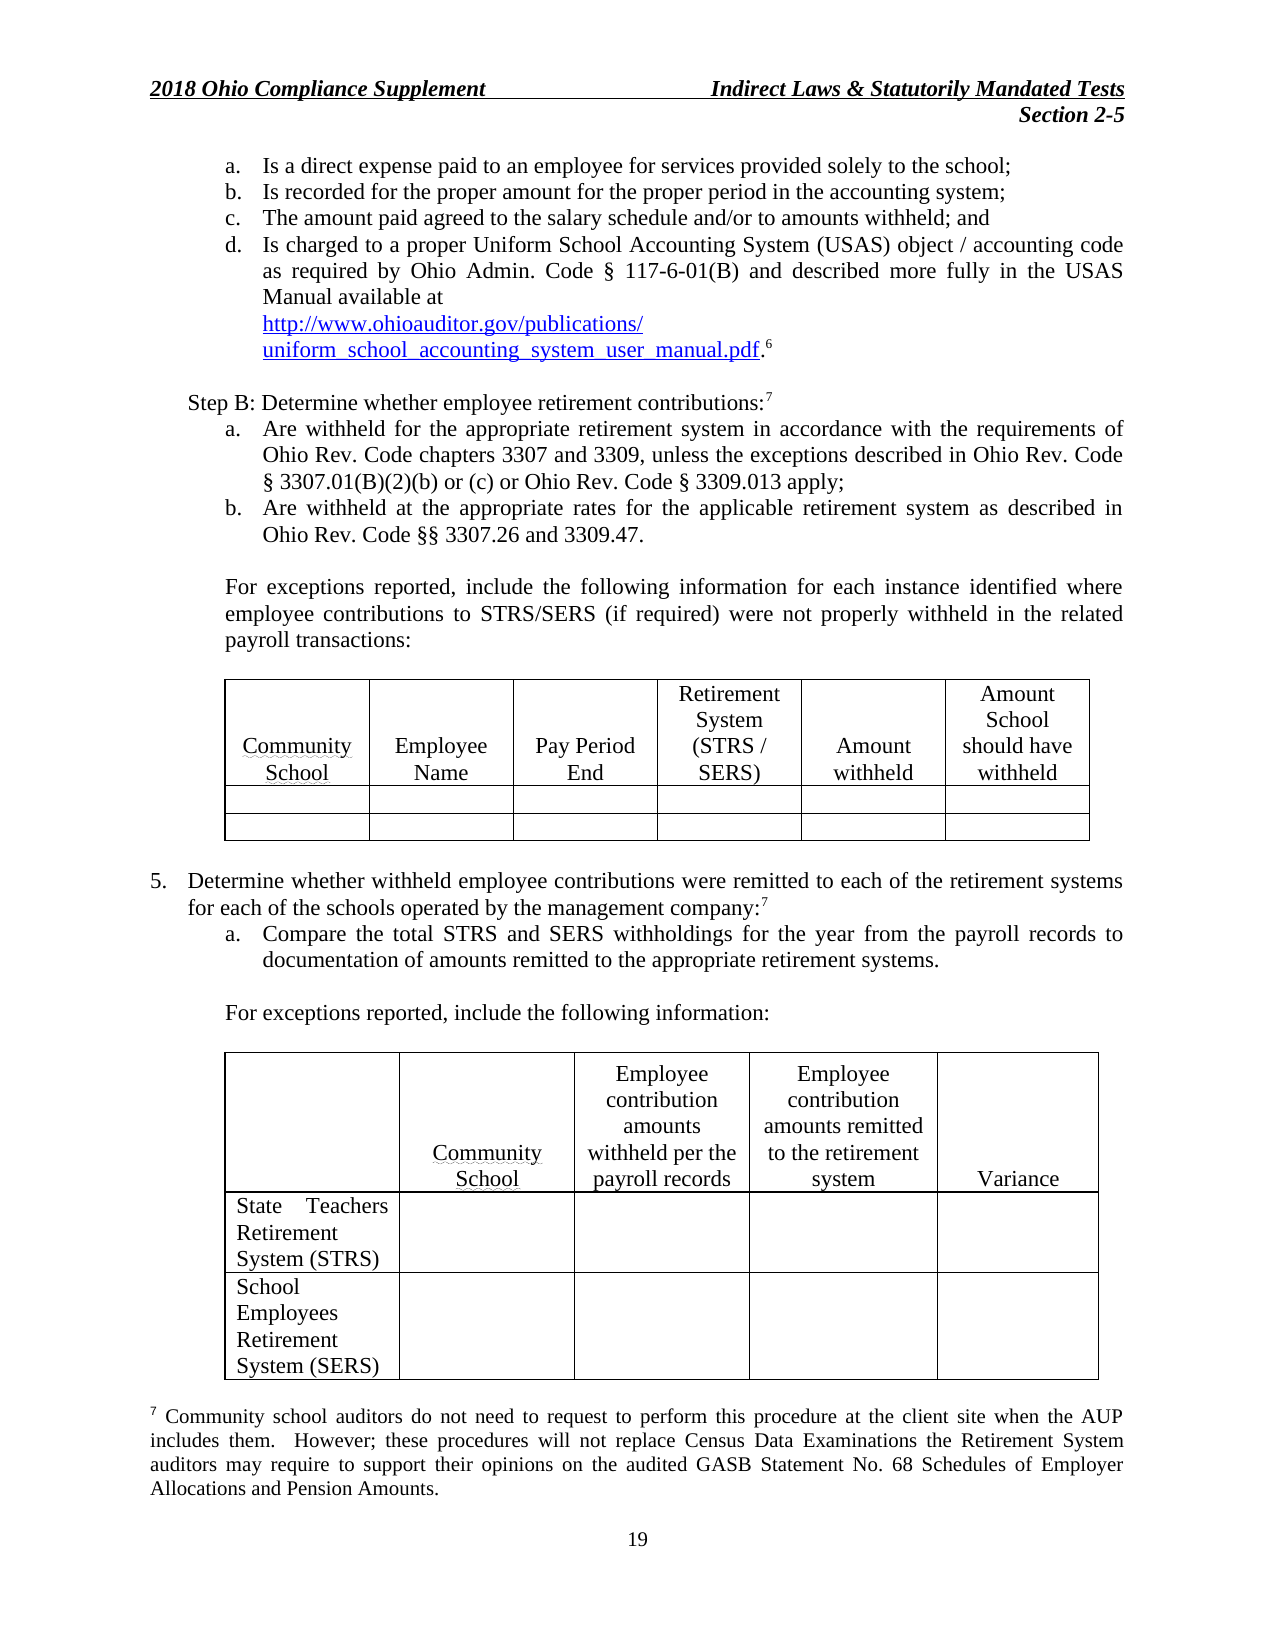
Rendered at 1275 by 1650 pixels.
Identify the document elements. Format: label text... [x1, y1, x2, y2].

table_cell [370, 814, 513, 840]
list Compare the total STRS and SERS withholdings for the year from the payroll records to documentation of amounts remitted to the appropriate retirement systems. [225, 920, 1125, 973]
table_cell [938, 1273, 1098, 1378]
table_cell [400, 1273, 574, 1378]
table_cell [370, 786, 513, 813]
list Is recorded for the proper amount for the proper period in the accounting system; [225, 178, 1125, 204]
table_header Community School [226, 680, 369, 785]
table_header Employee Name [370, 680, 513, 785]
list For exceptions reported, include the following information: [225, 999, 1125, 1026]
list Is a direct expense paid to an employee for services provided solely to the school; [225, 152, 1125, 178]
table_cell [575, 1273, 749, 1378]
list http://www.ohioauditor.gov/publications/uniform_school_accounting_system_user_manual.pdf.6 [262, 310, 1125, 362]
table_header Amount School should have withheld [946, 680, 1089, 785]
table_header Community School [400, 1053, 574, 1191]
table_cell [750, 1273, 937, 1378]
table_header [226, 1053, 399, 1191]
table_header Amount withheld [802, 680, 945, 785]
table_cell State Teachers Retirement System (STRS) [226, 1193, 399, 1272]
table_header Pay Period End [514, 680, 657, 785]
list The amount paid agreed to the salary schedule and/or to amounts withheld; and [225, 204, 1125, 231]
table_cell [658, 786, 801, 813]
list Determine whether withheld employee contributions were remitted to each of the retirement systems for each of the schools operated by the management company:7 [150, 867, 1125, 920]
table_cell [938, 1193, 1098, 1272]
table_cell [226, 814, 369, 840]
table_cell [802, 814, 945, 840]
table_cell [946, 786, 1089, 813]
table_header Employee contribution amounts remitted to the retirement system [750, 1053, 937, 1191]
table_cell [400, 1193, 574, 1272]
text For exceptions reported, include the following information for each instance identified where employee contributions to STRS/SERS (if required) were not properly withheld in the related payroll transactions: [225, 573, 1125, 652]
table_cell [514, 814, 657, 840]
table_cell [514, 786, 657, 813]
table_cell [658, 814, 801, 840]
table_cell [802, 786, 945, 813]
list Are withheld at the appropriate rates for the applicable retirement system as described in Ohio Rev. Code §§ 3307.26 and 3309.47. [225, 494, 1125, 547]
table_header Retirement System (STRS / SERS) [658, 680, 801, 785]
list Are withheld for the appropriate retirement system in accordance with the requirements of Ohio Rev. Code chapters 3307 and 3309, unless the exceptions described in Ohio Rev. Code § 3307.01(B)(2)(b) or (c) or Ohio Rev. Code § 3309.013 apply; [225, 415, 1125, 494]
table_cell School Employees Retirement System (SERS) [226, 1273, 399, 1378]
table_cell [575, 1193, 749, 1272]
table_cell [946, 814, 1089, 840]
table_header Variance [938, 1053, 1098, 1191]
table_header Employee contribution amounts withheld per the payroll records [575, 1053, 749, 1191]
table_cell [226, 786, 369, 813]
list Step B: Determine whether employee retirement contributions: [187, 389, 1125, 415]
table_cell [750, 1193, 937, 1272]
list Is charged to a proper Uniform School Accounting System (USAS) object / accounting code as required by Ohio Admin. Code § 117-6-01(B) and described more fully in the USAS Manual available at [225, 231, 1125, 310]
